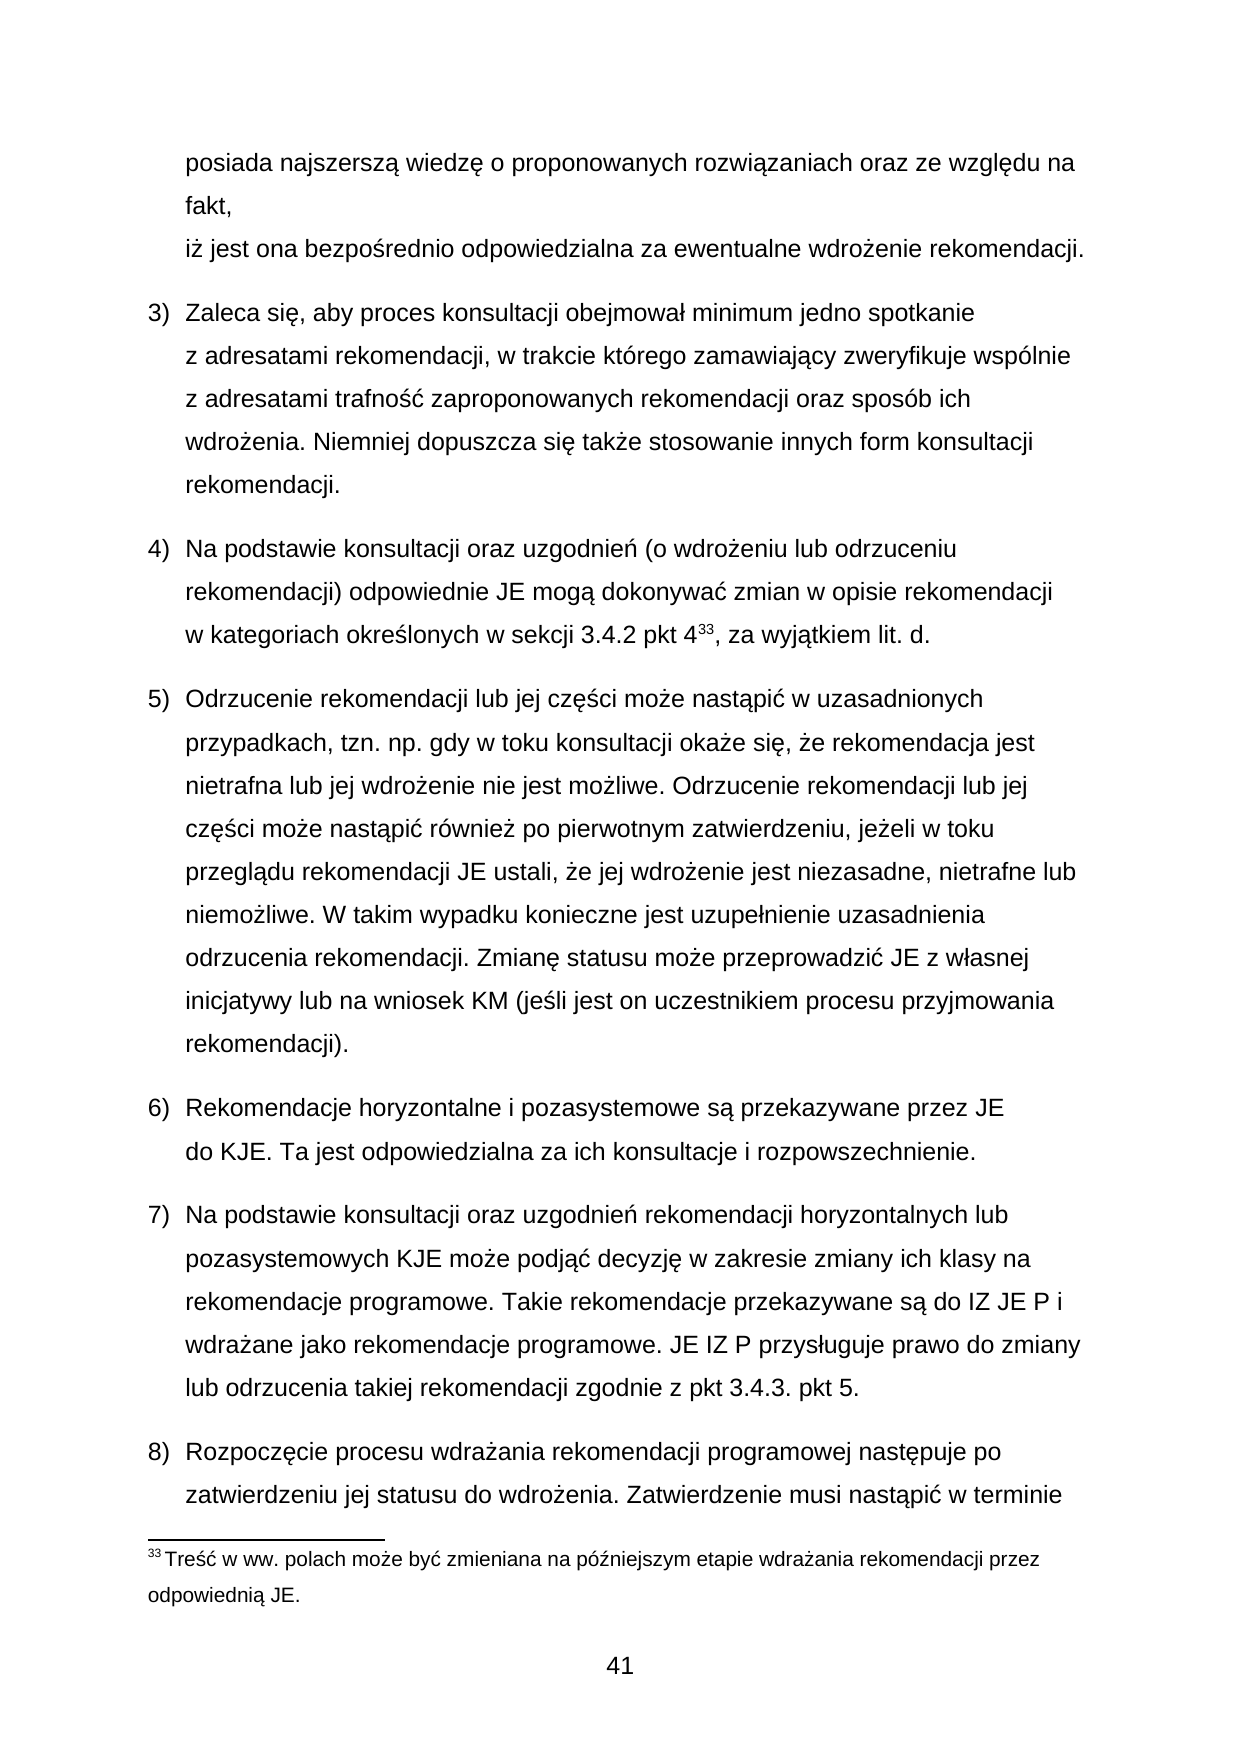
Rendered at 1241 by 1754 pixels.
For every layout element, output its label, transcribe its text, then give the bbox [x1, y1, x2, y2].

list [148, 1437, 1093, 1509]
list Na podstawie konsultacji oraz uzgodnień rekomendacji horyzontalnych lub pozasystemowych KJE może podjąć decyzję w zakresie zmiany ich klasy na rekomendacje programowe. Takie rekomendacje przekazywane są do IZ JE P i wdrażane jako rekomendacje programowe. JE IZ P przysługuje prawo do zmiany lub odrzucenia takiej rekomendacji zgodnie z pkt 3.4.3. pkt 5. [148, 1201, 1093, 1402]
list Zaleca się, aby proces konsultacji obejmował minimum jedno spotkanie z adresatami rekomendacji, w trakcie którego zamawiający zweryfikuje wspólnie z adresatami trafność zaproponowanych rekomendacji oraz sposób ich wdrożenia. Niemniej dopuszcza się także stosowanie innych form konsultacji rekomendacji. [148, 298, 1093, 499]
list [148, 148, 1093, 263]
list Rekomendacje horyzontalne i pozasystemowe są przekazywane przez JE do KJE. Ta jest odpowiedzialna za ich konsultacje i rozpowszechnienie. [148, 1093, 1093, 1165]
list Odrzucenie rekomendacji lub jej części może nastąpić w uzasadnionych przypadkach, tzn. np. gdy w toku konsultacji okaże się, że rekomendacja jest nietrafna lub jej wdrożenie nie jest możliwe. Odrzucenie rekomendacji lub jej części może nastąpić również po pierwotnym zatwierdzeniu, jeżeli w toku przeglądu rekomendacji JE ustali, że jej wdrożenie jest niezasadne, nietrafne lub niemożliwe. W takim wypadku konieczne jest uzupełnienie uzasadnienia odrzucenia rekomendacji. Zmianę statusu może przeprowadzić JE z własnej inicjatywy lub na wniosek KM (jeśli jest on uczestnikiem procesu przyjmowania rekomendacji). [148, 684, 1093, 1058]
list Na podstawie konsultacji oraz uzgodnień (o wdrożeniu lub odrzuceniu rekomendacji) odpowiednie JE mogą dokonywać zmian w opisie rekomendacji w kategoriach określonych w sekcji 3.4.2 pkt 4, za wyjątkiem lit. d. [148, 534, 1093, 649]
